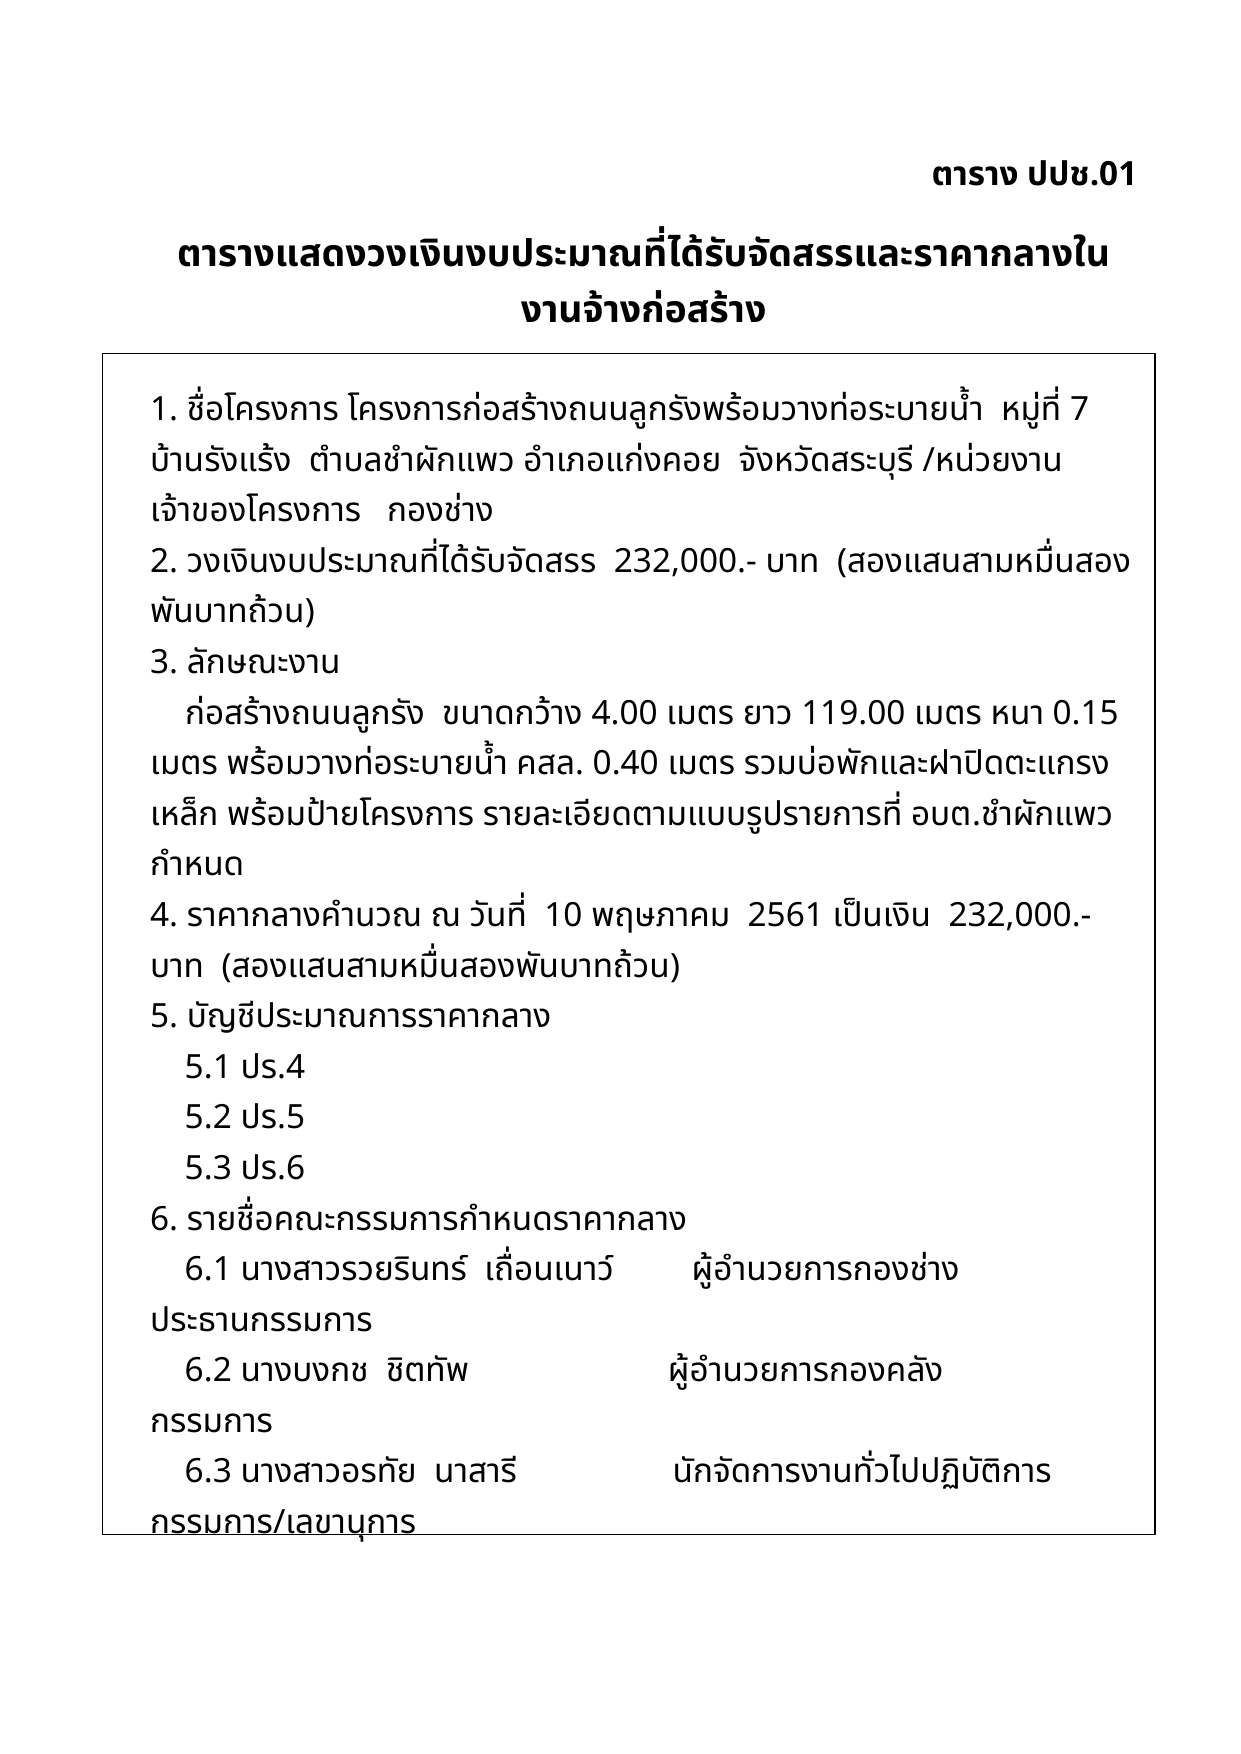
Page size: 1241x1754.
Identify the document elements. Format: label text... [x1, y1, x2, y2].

text 5.2 ปร.5 [150, 1093, 1137, 1144]
text 6. รายชื่อคณะกรรมการกำหนดราคากลาง [150, 1194, 1137, 1245]
text ตาราง ปปช.01 [150, 150, 1137, 201]
text 5.3 ปร.6 [150, 1144, 1137, 1194]
text ตารางแสดงวงเงินงบประมาณที่ได้รับจัดสรรและราคากลางในงานจ้างก่อสร้าง [150, 226, 1137, 339]
text 5. บัญชีประมาณการราคากลาง [150, 992, 1137, 1043]
text ก่อสร้างถนนลูกรัง ขนาดกว้าง 4.00 เมตร ยาว 119.00 เมตร หนา 0.15 เมตร พร้อมวางท่อระบายน้ำ คสล. 0.40 เมตร รวมบ่อพักและฝาปิดตะแกรงเหล็ก พร้อมป้ายโครงการ รายละเอียดตามแบบรูปรายการที่ อบต.ชำผักแพว กำหนด [150, 688, 1137, 891]
text 6.1 นางสาวรวยรินทร์ เถื่อนเนาว์ ผู้อำนวยการกองช่าง ประธานกรรมการ [150, 1245, 1137, 1346]
text 5.1 ปร.4 [150, 1043, 1137, 1093]
text 6.3 นางสาวอรทัย นาสารี นักจัดการงานทั่วไปปฏิบัติการ กรรมการ/เลขานุการ [150, 1447, 1137, 1548]
text 2. วงเงินงบประมาณที่ได้รับจัดสรร 232,000.- บาท (สองแสนสามหมื่นสองพันบาทถ้วน) [150, 537, 1137, 638]
text 4. ราคากลางคำนวณ ณ วันที่ 10 พฤษภาคม 2561 เป็นเงิน 232,000.- บาท (สองแสนสามหมื่นสองพันบาทถ้วน) [150, 891, 1137, 992]
text 1. ชื่อโครงการ โครงการก่อสร้างถนนลูกรังพร้อมวางท่อระบายน้ำ หมู่ที่ 7 บ้านรังแร้ง ตำบลชำผักแพว อำเภอแก่งคอย จังหวัดสระบุรี /หน่วยงานเจ้าของโครงการ กองช่าง [150, 385, 1137, 537]
text 6.2 นางบงกช ชิตทัพ ผู้อำนวยการกองคลัง กรรมการ [150, 1346, 1137, 1447]
text 3. ลักษณะงาน [150, 638, 1137, 688]
